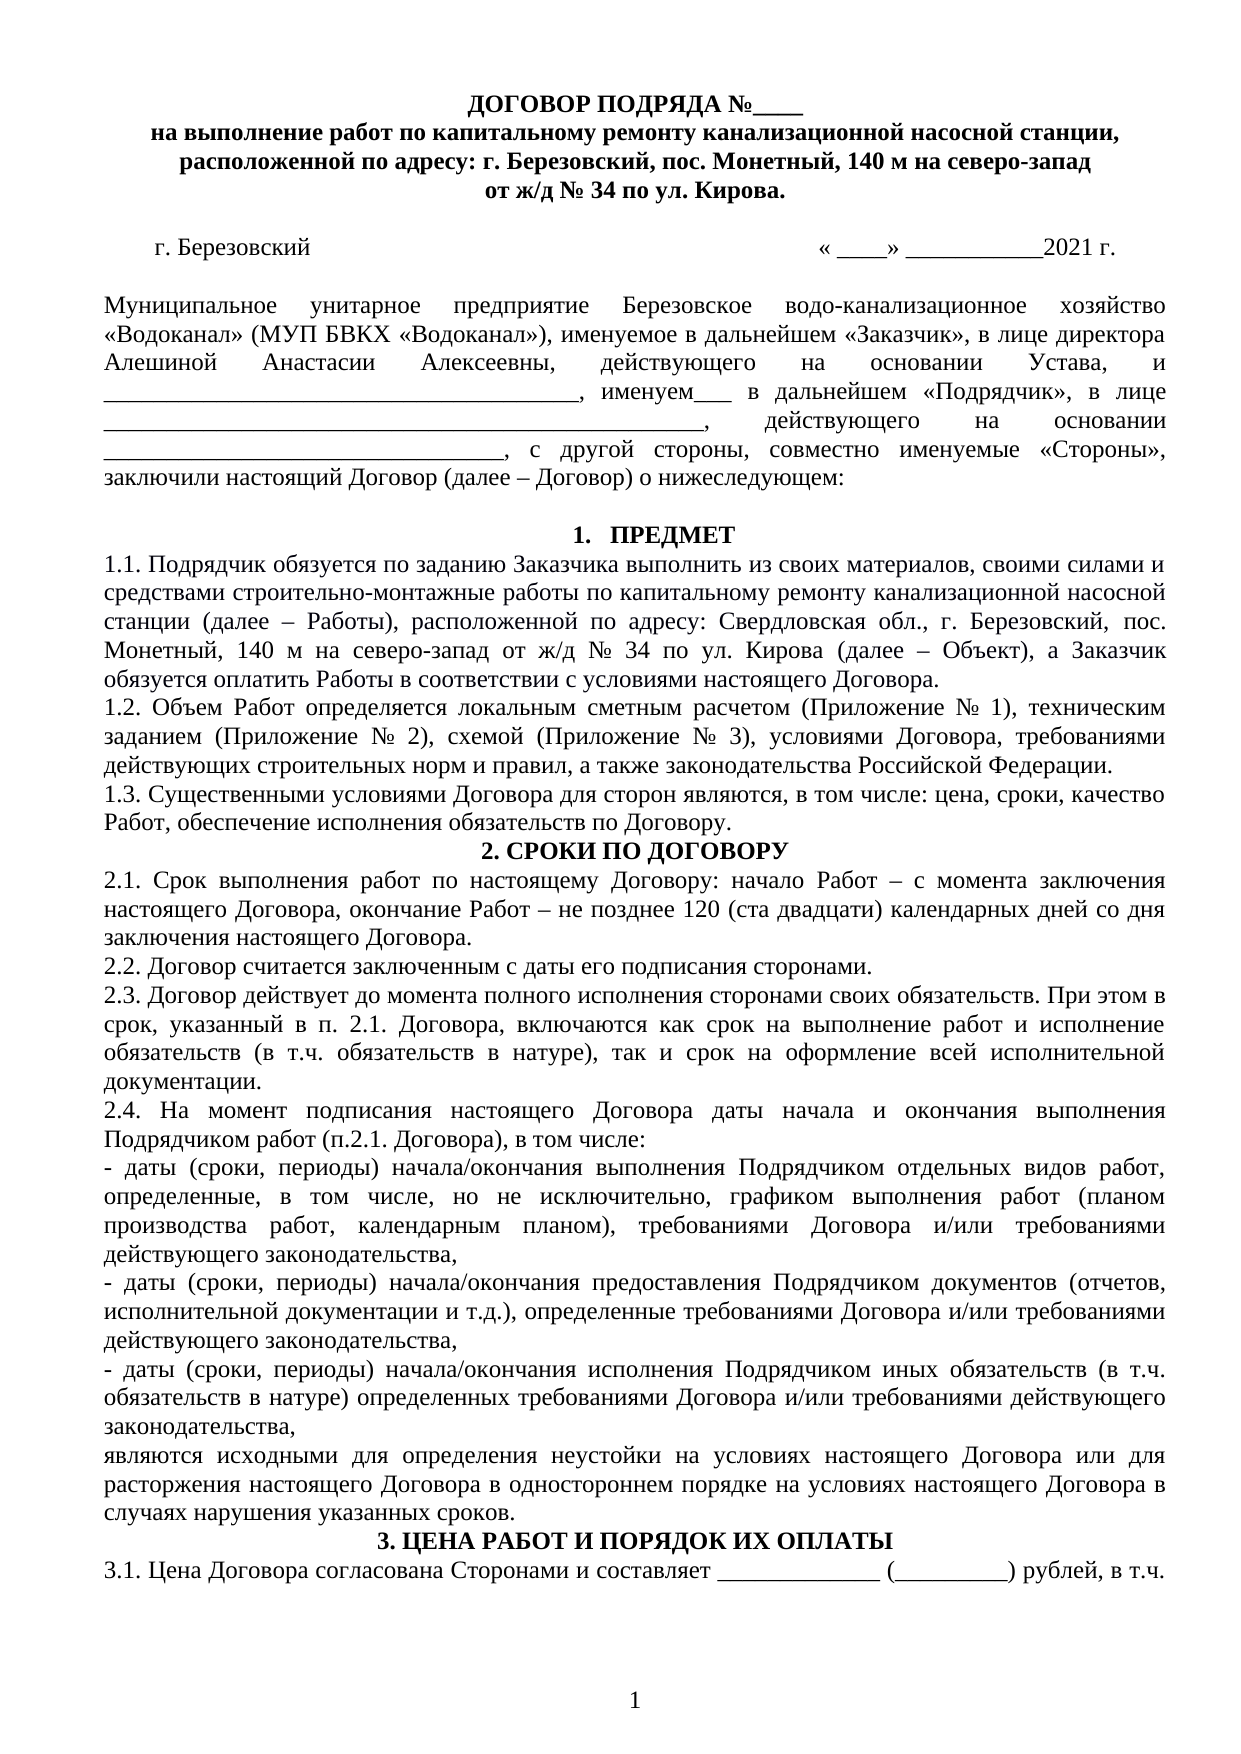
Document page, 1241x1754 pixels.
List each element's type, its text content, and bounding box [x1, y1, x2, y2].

text г. Березовский « ____» ___________2021 г. [103, 232, 1167, 261]
text 2. СРОКИ ПО ДОГОВОРУ [103, 836, 1167, 865]
text - даты (сроки, периоды) начала/окончания исполнения Подрядчиком иных обязательств (в т.ч. обязательств в натуре) определенных требованиями Договора и/или требованиями действующего законодательства, [103, 1354, 1167, 1440]
text 3. ЦЕНА РАБОТ И ПОРЯДОК ИХ ОПЛАТЫ [103, 1526, 1167, 1555]
text 1.1. Подрядчик обязуется по заданию Заказчика выполнить из своих материалов, своими силами и средствами строительно-монтажные работы по капитальному ремонту канализационной насосной станции (далее – Работы), расположенной по адресу: Свердловская обл., г. Березовский, пос. Монетный, 140 м на северо-запад от ж/д № 34 по ул. Кирова (далее – Объект), а Заказчик обязуется оплатить Работы в соответствии с условиями настоящего Договора. [103, 549, 1167, 692]
text - даты (сроки, периоды) начала/окончания выполнения Подрядчиком отдельных видов работ, определенные, в том числе, но не исключительно, графиком выполнения работ (планом производства работ, календарным планом), требованиями Договора и/или требованиями действующего законодательства, [103, 1152, 1167, 1267]
text 1.2. Объем Работ определяется локальным сметным расчетом (Приложение № 1), техническим заданием (Приложение № 2), схемой (Приложение № 3), условиями Договора, требованиями действующих строительных норм и правил, а также законодательства Российской Федерации. [103, 692, 1167, 779]
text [103, 1555, 1167, 1584]
text 2.3. Договор действует до момента полного исполнения сторонами своих обязательств. При этом в срок, указанный в п. 2.1. Договора, включаются как срок на выполнение работ и исполнение обязательств (в т.ч. обязательств в натуре), так и срок на оформление всей исполнительной документации. [103, 980, 1167, 1095]
list ПРЕДМЕТ [141, 520, 1167, 549]
text 2.1. Срок выполнения работ по настоящему Договору: начало Работ – с момента заключения настоящего Договора, окончание Работ – не позднее 120 (ста двадцати) календарных дней со дня заключения настоящего Договора. [103, 865, 1167, 951]
text от ж/д № 34 по ул. Кирова. [103, 175, 1167, 204]
text - даты (сроки, периоды) начала/окончания предоставления Подрядчиком документов (отчетов, исполнительной документации и т.д.), определенные требованиями Договора и/или требованиями действующего законодательства, [103, 1267, 1167, 1354]
text являются исходными для определения неустойки на условиях настоящего Договора или для расторжения настоящего Договора в одностороннем порядке на условиях настоящего Договора в случаях нарушения указанных сроков. [103, 1440, 1167, 1526]
text ДОГОВОР ПОДРЯДА №____ [103, 89, 1167, 117]
text 2.4. На момент подписания настоящего Договора даты начала и окончания выполнения Подрядчиком работ (п.2.1. Договора), в том числе: [103, 1095, 1167, 1152]
text Муниципальное унитарное предприятие Березовское водо-канализационное хозяйство «Водоканал» (МУП БВКХ «Водоканал»), именуемое в дальнейшем «Заказчик», в лице директора Алешиной Анастасии Алексеевны, действующего на основании Устава, и ______________________________________, именуем___ в дальнейшем «Подрядчик», в лице ________________________________________________, действующего на основании ________________________________, с другой стороны, совместно именуемые «Стороны», заключили настоящий Договор (далее – Договор) о нижеследующем: [103, 290, 1167, 491]
text 2.2. Договор считается заключенным с даты его подписания сторонами. [103, 951, 1167, 980]
text 1.3. Существенными условиями Договора для сторон являются, в том числе: цена, сроки, качество Работ, обеспечение исполнения обязательств по Договору. [103, 779, 1167, 836]
text на выполнение работ по капитальному ремонту канализационной насосной станции, расположенной по адресу: г. Березовский, пос. Монетный, 140 м на северо-запад [103, 117, 1167, 175]
